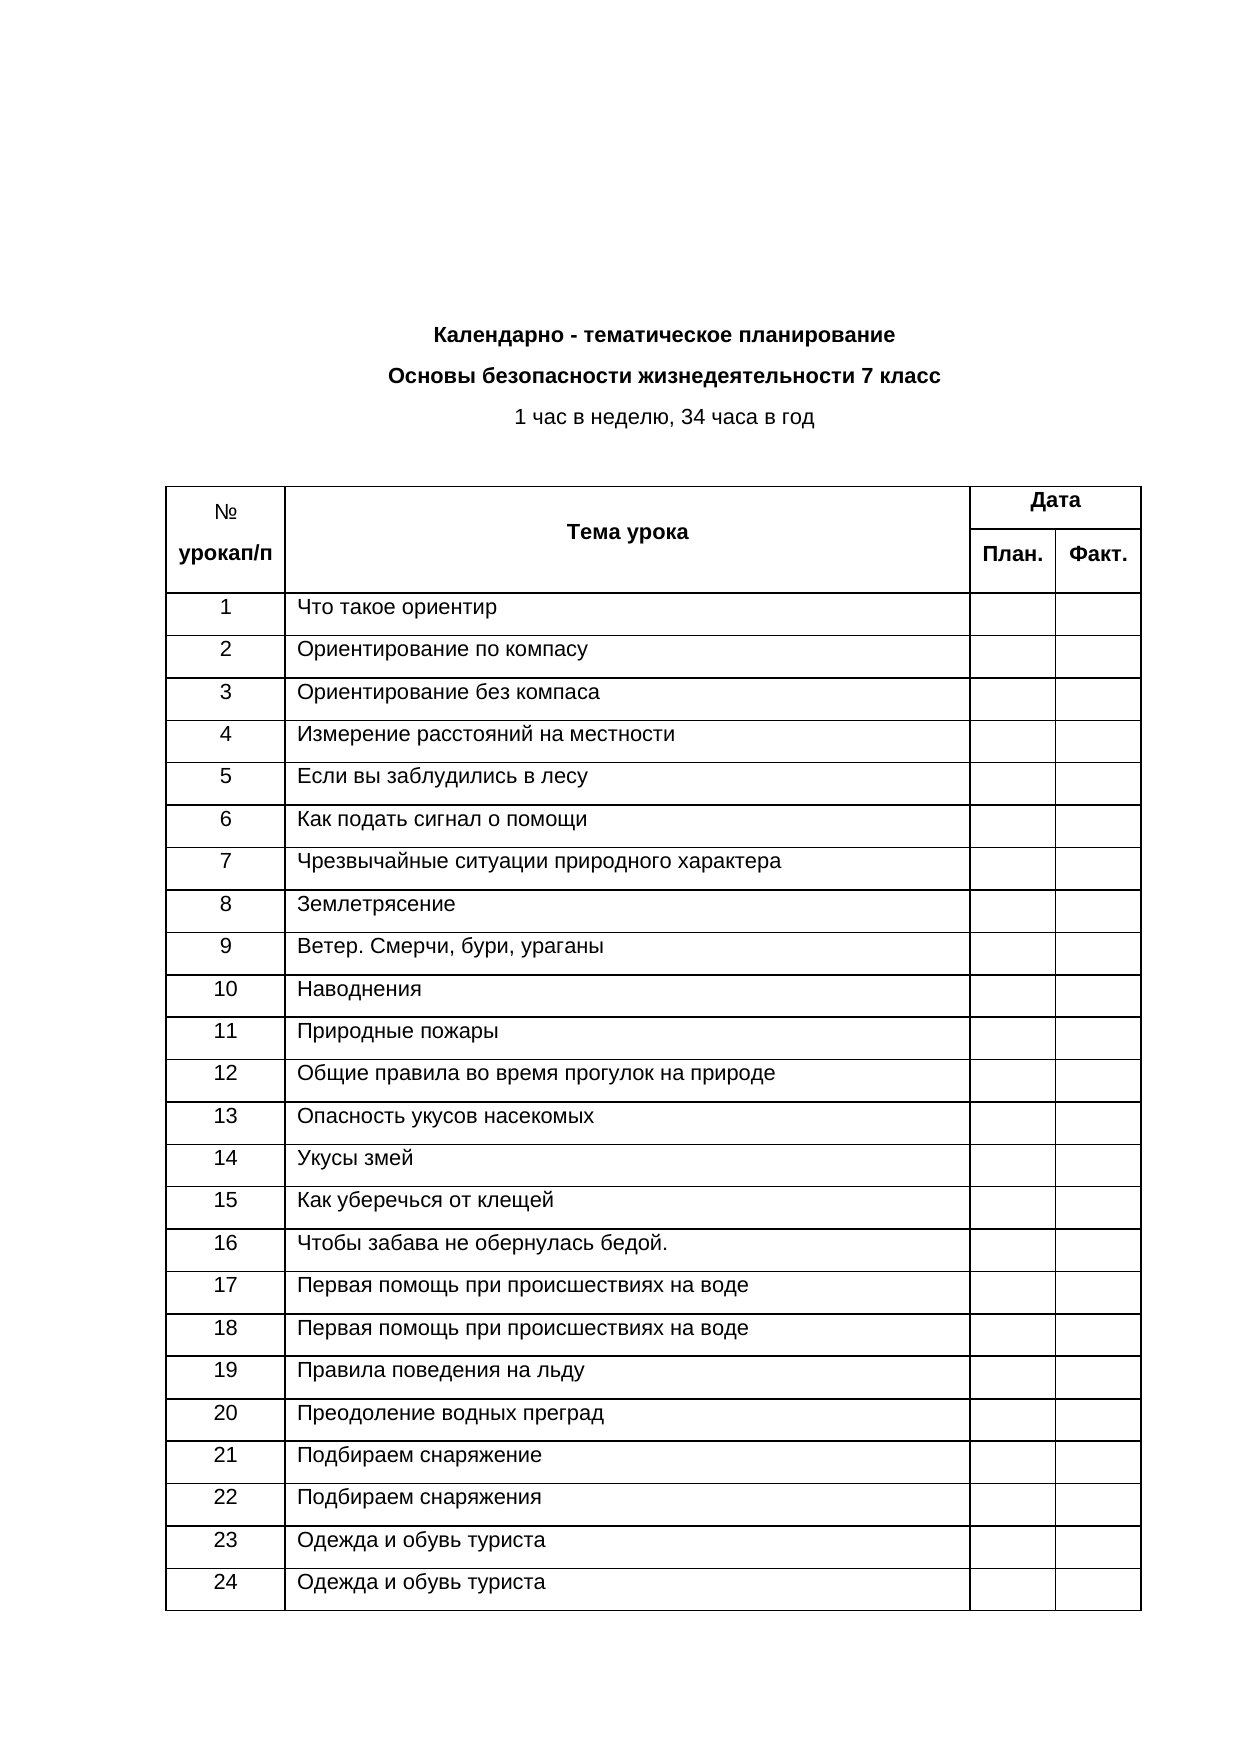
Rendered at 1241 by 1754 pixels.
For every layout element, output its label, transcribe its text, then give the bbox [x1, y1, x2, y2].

table_cell Измерение расстояний на местности [286, 721, 969, 762]
table_cell Одежда и обувь туриста [286, 1569, 969, 1610]
table_cell 12 [167, 1060, 284, 1101]
table_cell Первая помощь при происшествиях на воде [286, 1315, 969, 1355]
table_header Дата [971, 487, 1140, 528]
table_cell [1056, 1060, 1140, 1101]
table_cell Подбираем снаряжения [286, 1484, 969, 1525]
table_cell [1056, 1357, 1140, 1398]
table_cell 2 [167, 636, 284, 677]
table_cell Ориентирование по компасу [286, 636, 969, 677]
table_cell 11 [167, 1018, 284, 1059]
table_cell [971, 1060, 1055, 1101]
table_cell [971, 1103, 1055, 1143]
table_cell [1056, 1442, 1140, 1483]
table_cell Укусы змей [286, 1145, 969, 1186]
table_cell [1056, 891, 1140, 931]
table_cell План. [971, 530, 1055, 592]
table_cell 14 [167, 1145, 284, 1186]
table_cell 19 [167, 1357, 284, 1398]
table_cell Правила поведения на льду [286, 1357, 969, 1398]
table_cell Одежда и обувь туриста [286, 1527, 969, 1567]
table_cell Наводнения [286, 976, 969, 1016]
table_cell [971, 594, 1055, 635]
table_cell [1056, 1569, 1140, 1610]
table_cell 22 [167, 1484, 284, 1525]
table_cell [971, 1272, 1055, 1313]
table_cell 5 [167, 763, 284, 804]
table_cell Как уберечься от клещей [286, 1187, 969, 1228]
table_cell [1056, 1484, 1140, 1525]
table_cell [971, 1145, 1055, 1186]
table_cell [971, 806, 1055, 847]
text Календарно - тематическое планирование [177, 322, 1152, 347]
table_cell 3 [167, 679, 284, 719]
table_cell Чрезвычайные ситуации природного характера [286, 848, 969, 889]
text 1 час в неделю, 34 часа в год [177, 404, 1152, 429]
table_cell [971, 1230, 1055, 1271]
table_cell 4 [167, 721, 284, 762]
table_cell [1056, 1315, 1140, 1355]
table_cell Что такое ориентир [286, 594, 969, 635]
table_cell [1056, 594, 1140, 635]
table_cell [971, 933, 1055, 974]
table_cell 20 [167, 1400, 284, 1440]
table_cell [1056, 933, 1140, 974]
table_cell [971, 1569, 1055, 1610]
table_cell Ветер. Смерчи, бури, ураганы [286, 933, 969, 974]
table_cell Как подать сигнал о помощи [286, 806, 969, 847]
table_cell Факт. [1056, 530, 1140, 592]
table_cell [1056, 1272, 1140, 1313]
table_cell [971, 679, 1055, 719]
table_cell [971, 1018, 1055, 1059]
table_cell Чтобы забава не обернулась бедой. [286, 1230, 969, 1271]
table_cell [971, 1357, 1055, 1398]
table_cell [971, 1442, 1055, 1483]
table_cell 21 [167, 1442, 284, 1483]
table_cell [971, 1527, 1055, 1567]
table_cell 17 [167, 1272, 284, 1313]
table_cell [971, 848, 1055, 889]
table_cell 7 [167, 848, 284, 889]
table_cell Природные пожары [286, 1018, 969, 1059]
table_cell [1056, 763, 1140, 804]
table_cell [1056, 806, 1140, 847]
table_cell [971, 1484, 1055, 1525]
table_cell Землетрясение [286, 891, 969, 931]
table_cell 9 [167, 933, 284, 974]
table_cell 10 [167, 976, 284, 1016]
table_cell [1056, 1527, 1140, 1567]
table_cell Первая помощь при происшествиях на воде [286, 1272, 969, 1313]
table_cell [971, 721, 1055, 762]
table_cell Ориентирование без компаса [286, 679, 969, 719]
table_cell 13 [167, 1103, 284, 1143]
table_cell [1056, 1230, 1140, 1271]
table_cell [1056, 721, 1140, 762]
table_cell 15 [167, 1187, 284, 1228]
table_cell Если вы заблудились в лесу [286, 763, 969, 804]
table_cell [1056, 1187, 1140, 1228]
table_cell [971, 1187, 1055, 1228]
table_cell [1056, 1145, 1140, 1186]
table_cell [1056, 1018, 1140, 1059]
table_header № урокап/п [167, 487, 284, 592]
table_cell [971, 636, 1055, 677]
table_cell [1056, 636, 1140, 677]
table_cell [1056, 1400, 1140, 1440]
table_cell [971, 1315, 1055, 1355]
table_cell [1056, 848, 1140, 889]
text Основы безопасности жизнедеятельности 7 класс [177, 363, 1152, 388]
table_cell 6 [167, 806, 284, 847]
table_cell 16 [167, 1230, 284, 1271]
table_cell [971, 1400, 1055, 1440]
table_cell [971, 976, 1055, 1016]
table_cell 18 [167, 1315, 284, 1355]
table_cell [1056, 1103, 1140, 1143]
table_cell Опасность укусов насекомых [286, 1103, 969, 1143]
table_cell [971, 763, 1055, 804]
table_cell Преодоление водных преград [286, 1400, 969, 1440]
table_header Тема урока [286, 487, 969, 592]
table_cell Общие правила во время прогулок на природе [286, 1060, 969, 1101]
table_cell 8 [167, 891, 284, 931]
table_cell [971, 891, 1055, 931]
table_cell 24 [167, 1569, 284, 1610]
table_cell Подбираем снаряжение [286, 1442, 969, 1483]
table_cell [1056, 976, 1140, 1016]
table_cell 23 [167, 1527, 284, 1567]
table_cell [1056, 679, 1140, 719]
table_cell 1 [167, 594, 284, 635]
